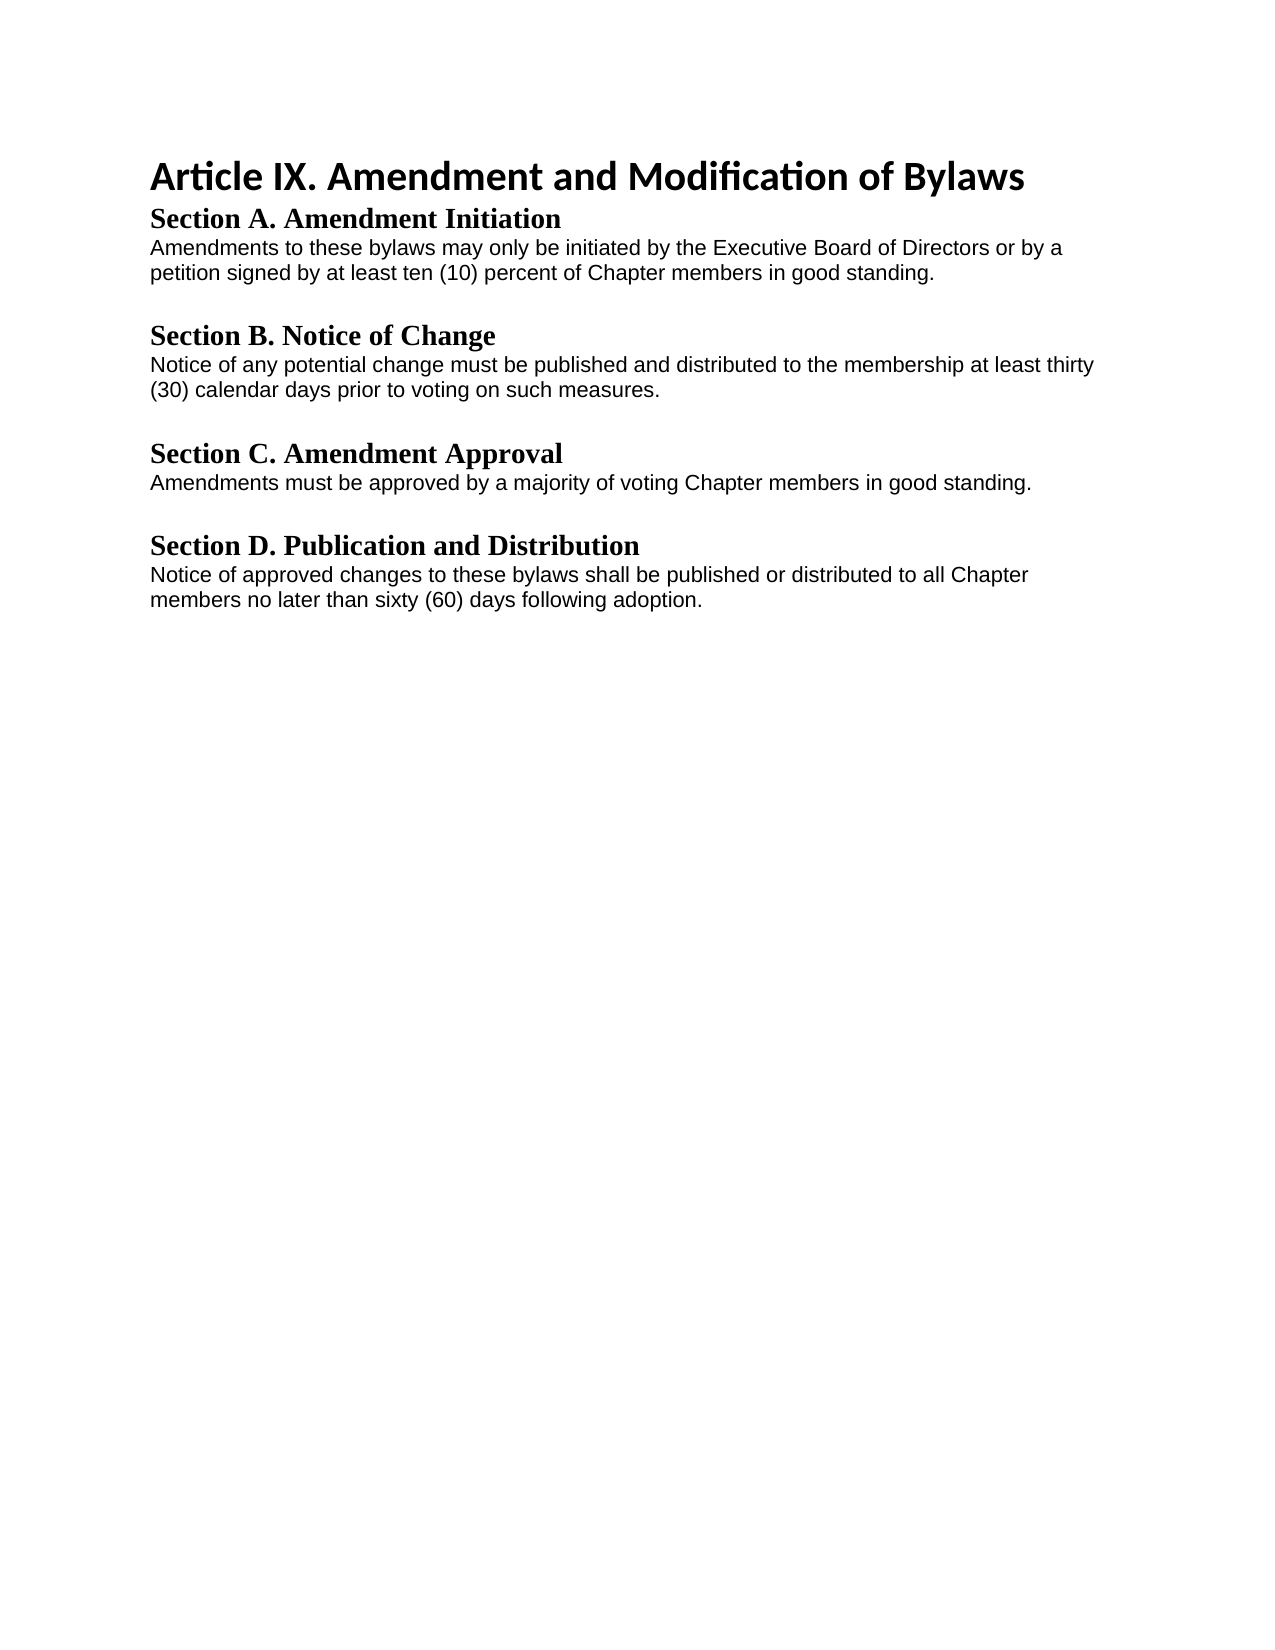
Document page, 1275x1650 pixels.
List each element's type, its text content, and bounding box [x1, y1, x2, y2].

subtitle Section C. Amendment Approval [150, 436, 1125, 469]
subtitle Section A. Amendment Initiation [150, 201, 1125, 234]
subtitle Section B. Notice of Change [150, 318, 1125, 352]
subtitle Article IX. Amendment and Modification of Bylaws [150, 150, 1125, 201]
text Notice of approved changes to these bylaws shall be published or distributed to all Chapter members no later than sixty (60) days following adoption. [150, 562, 1125, 612]
text Amendments to these bylaws may only be initiated by the Executive Board of Directors or by a petition signed by at least ten (10) percent of Chapter members in good standing. [150, 234, 1125, 285]
text Notice of any potential change must be published and distributed to the membership at least thirty (30) calendar days prior to voting on such measures. [150, 352, 1125, 402]
subtitle Section D. Publication and Distribution [150, 528, 1125, 562]
text Amendments must be approved by a majority of voting Chapter members in good standing. [150, 469, 1125, 494]
